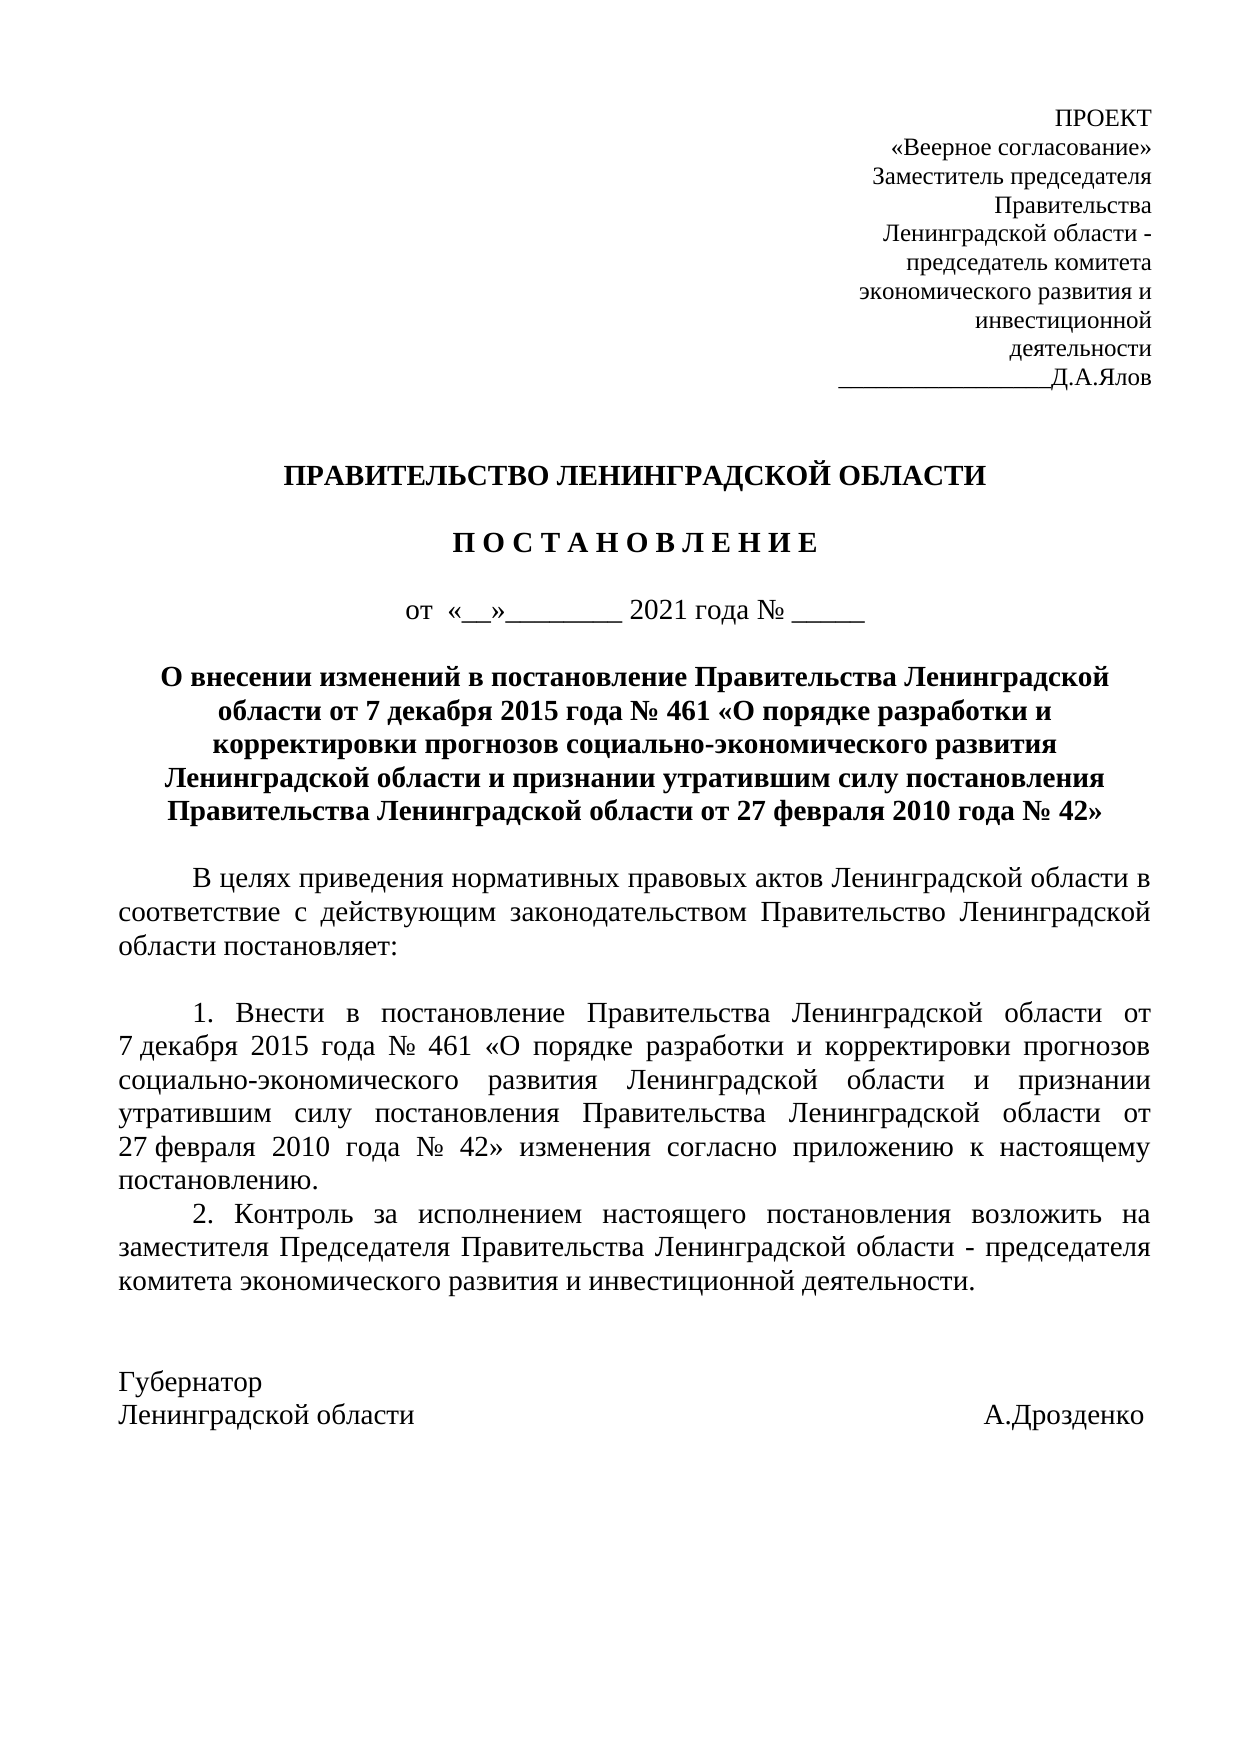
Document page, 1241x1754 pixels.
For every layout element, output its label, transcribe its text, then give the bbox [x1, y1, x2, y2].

title ПРАВИТЕЛЬСТВО ЛЕНИНГРАДСКОЙ ОБЛАСТИ [118, 458, 1152, 492]
text от «__»________ 2021 года № _____ [118, 592, 1152, 626]
text Губернатор [118, 1364, 1152, 1397]
text 2. Контроль за исполнением настоящего постановления возложить на заместителя Председателя Правительства Ленинградской области - председателя комитета экономического развития и инвестиционной деятельности. [118, 1196, 1152, 1297]
text В целях приведения нормативных правовых актов Ленинградской области в соответствие с действующим законодательством Правительство Ленинградской области постановляет: [118, 861, 1152, 961]
title О внесении изменений в постановление Правительства Ленинградской области от 7 декабря 2015 года № 461 «О порядке разработки и корректировки прогнозов социально-экономического развития Ленинградской области и признании утратившим силу постановления Правительства Ленинградской области от 27 февраля 2010 года № 42» [118, 659, 1152, 827]
text Ленинградской области А.Дрозденко [118, 1397, 1152, 1431]
text ПРОЕКТ [768, 103, 1152, 132]
text 1. Внести в постановление Правительства Ленинградской области от 7 декабря 2015 года № 461 «О порядке разработки и корректировки прогнозов социально-экономического развития Ленинградской области и признании утратившим силу постановления Правительства Ленинградской области от 27 февраля 2010 года № 42» изменения согласно приложению к настоящему постановлению. [118, 995, 1152, 1196]
text Заместитель председателя Правительства Ленинградской области - председатель комитета экономического развития и инвестиционной деятельности [827, 161, 1152, 362]
text _________________Д.А.Ялов [827, 362, 1152, 391]
title П О С Т А Н О В Л Е Н И Е [118, 525, 1152, 559]
text «Веерное согласование» [827, 132, 1152, 161]
